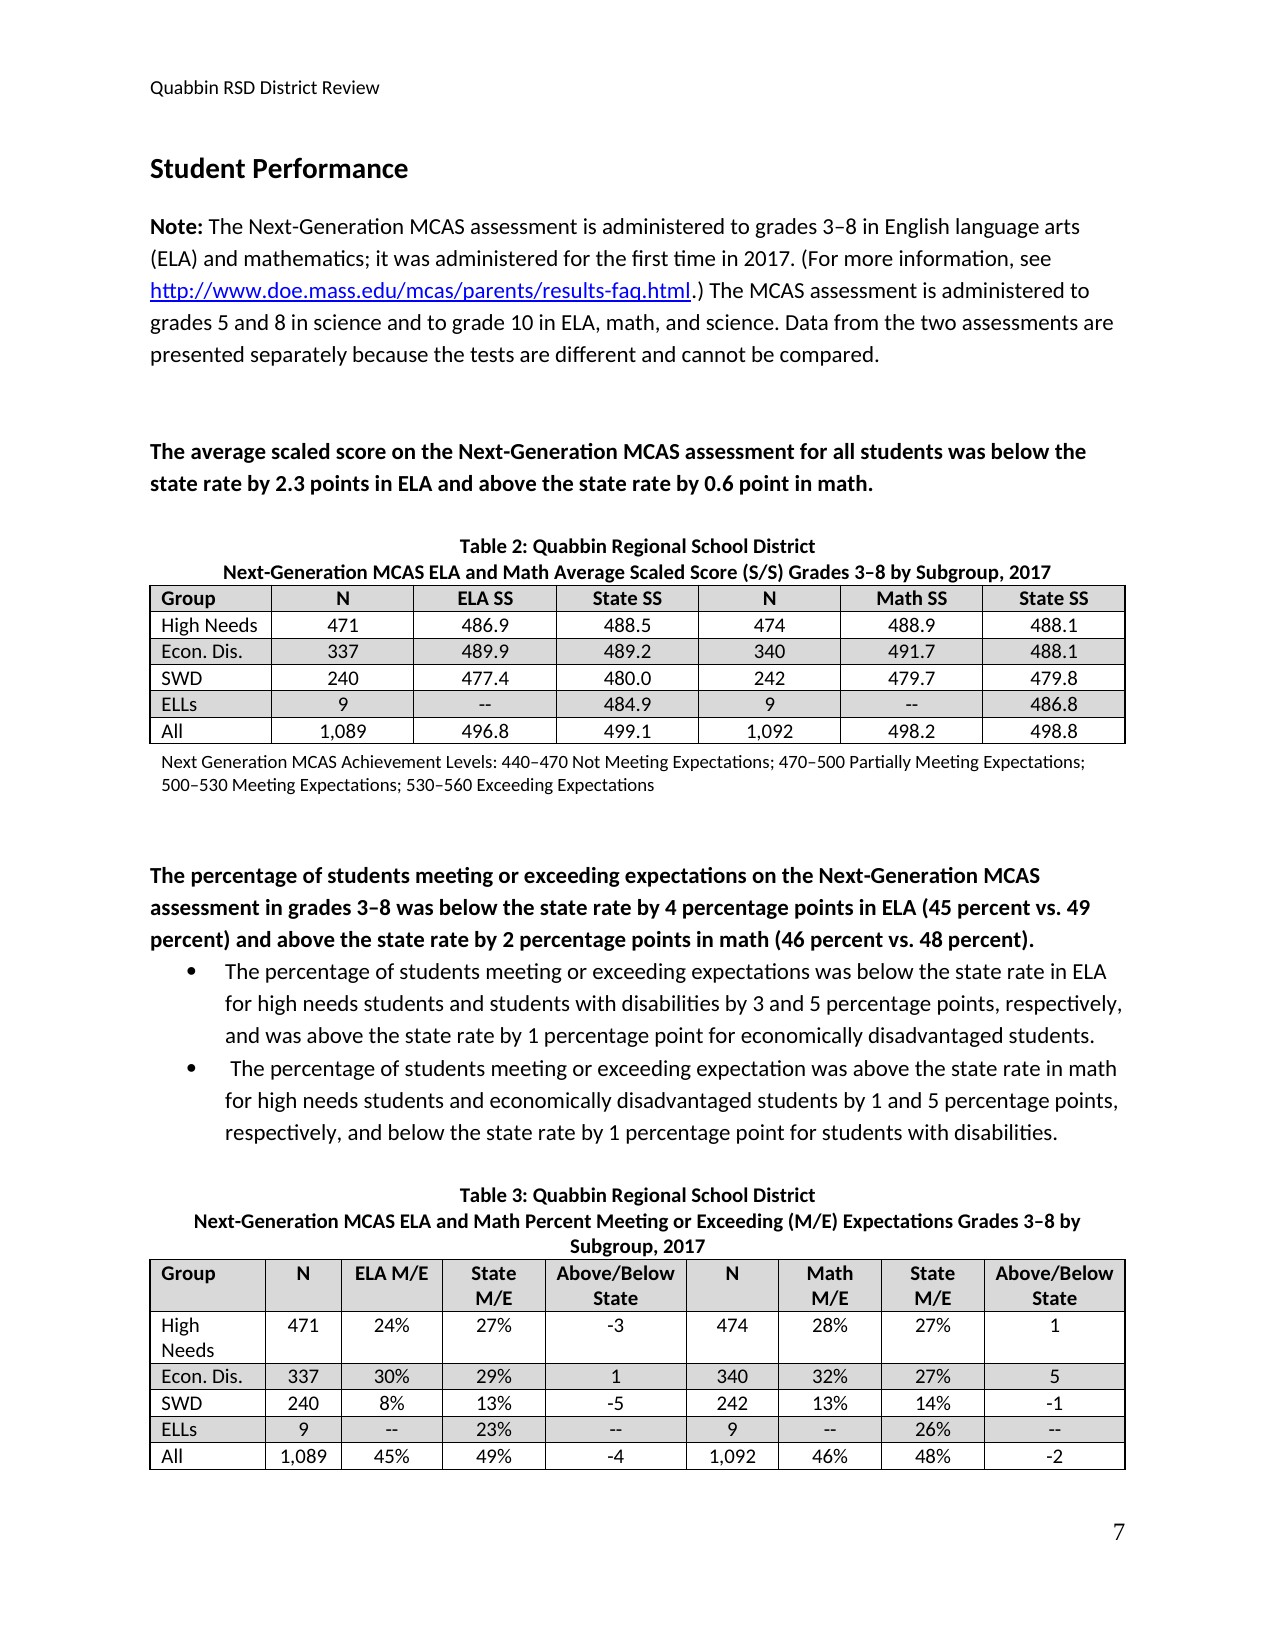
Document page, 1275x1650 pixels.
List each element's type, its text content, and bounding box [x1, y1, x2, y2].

table_cell 1,092 [687, 1443, 778, 1468]
table_cell Math SS [841, 586, 982, 611]
table_cell 488.9 [841, 612, 982, 637]
table_cell 479.8 [983, 665, 1124, 690]
table_cell -- [779, 1417, 881, 1442]
table_cell 46% [779, 1443, 881, 1468]
table_cell SWD [151, 665, 271, 690]
table_cell 491.7 [841, 639, 982, 664]
table_cell ELA SS [414, 586, 556, 611]
table_cell -4 [546, 1443, 686, 1468]
table_cell 1 [985, 1312, 1124, 1363]
table_cell -- [342, 1417, 442, 1442]
table_cell 488.5 [557, 612, 698, 637]
table_cell 242 [699, 665, 840, 690]
table_cell 498.8 [983, 718, 1124, 743]
table_cell Group [151, 586, 271, 611]
table_header Table 2: Quabbin Regional School District Next-Generation MCAS ELA and Math Average Scaled Score (S/S) Grades 3–8 by Subgroup, 2017 [150, 534, 1125, 584]
text Note: The Next-Generation MCAS assessment is administered to grades 3–8 in English language arts (ELA) and mathematics; it was administered for the first time in 2017. (For more information, see http://www.doe.mass.edu/mcas/parents/results-faq.html.) The MCAS assessment is administered to grades 5 and 8 in science and to grade 10 in ELA, math, and science. Data from the two assessments are presented separately because the tests are different and cannot be compared. [150, 212, 1125, 368]
text The percentage of students meeting or exceeding expectations on the Next-Generation MCAS assessment in grades 3–8 was below the state rate by 4 percentage points in ELA (45 percent vs. 49 percent) and above the state rate by 2 percentage points in math (46 percent vs. 48 percent). [150, 861, 1125, 953]
table_cell Econ. Dis. [151, 639, 271, 664]
table_cell -- [841, 691, 982, 717]
table_cell 242 [687, 1390, 778, 1416]
table_cell N [272, 586, 413, 611]
table_cell N [266, 1260, 341, 1311]
table_cell 27% [882, 1364, 984, 1389]
table_cell 49% [443, 1443, 545, 1468]
table_cell 337 [266, 1364, 341, 1389]
table_cell N [687, 1260, 778, 1311]
table_cell 8% [342, 1390, 442, 1416]
table_cell 5 [985, 1364, 1124, 1389]
table_cell Next Generation MCAS Achievement Levels: 440–470 Not Meeting Expectations; 470–500 Partially Meeting Expectations; 500–530 Meeting Expectations; 530–560 Exceeding Expectations [150, 744, 1125, 796]
table_cell 48% [882, 1443, 984, 1468]
table_cell 471 [272, 612, 413, 637]
table_cell -2 [985, 1443, 1124, 1468]
table_cell 471 [266, 1312, 341, 1363]
table_cell 474 [699, 612, 840, 637]
table_cell 1,092 [699, 718, 840, 743]
table_cell 26% [882, 1417, 984, 1442]
list The percentage of students meeting or exceeding expectation was above the state rate in math for high needs students and economically disadvantaged students by 1 and 5 percentage points, respectively, and below the state rate by 1 percentage point for students with disabilities. [187, 1054, 1125, 1146]
table_cell Math M/E [779, 1260, 881, 1311]
table_cell 488.1 [983, 612, 1124, 637]
table_cell High Needs [151, 612, 271, 637]
table_cell 1,089 [266, 1443, 341, 1468]
table_cell Above/Below State [546, 1260, 686, 1311]
table_cell -5 [546, 1390, 686, 1416]
table_cell High Needs [151, 1312, 265, 1363]
table_cell 29% [443, 1364, 545, 1389]
table_cell 340 [699, 639, 840, 664]
table_cell 9 [687, 1417, 778, 1442]
table_cell 24% [342, 1312, 442, 1363]
table_cell 45% [342, 1443, 442, 1468]
table_cell 340 [687, 1364, 778, 1389]
table_cell Econ. Dis. [151, 1364, 265, 1389]
table_cell Above/Below State [985, 1260, 1124, 1311]
table_cell 337 [272, 639, 413, 664]
table_cell ELA M/E [342, 1260, 442, 1311]
table_cell 240 [266, 1390, 341, 1416]
table_cell 1 [546, 1364, 686, 1389]
table_cell 477.4 [414, 665, 556, 690]
table_cell -- [546, 1417, 686, 1442]
table_cell 13% [443, 1390, 545, 1416]
table_cell All [151, 718, 271, 743]
table_cell All [151, 1443, 265, 1468]
text The average scaled score on the Next-Generation MCAS assessment for all students was below the state rate by 2.3 points in ELA and above the state rate by 0.6 point in math. [150, 437, 1125, 497]
table_cell 496.8 [414, 718, 556, 743]
table_cell 488.1 [983, 639, 1124, 664]
table_cell 27% [443, 1312, 545, 1363]
table_cell 499.1 [557, 718, 698, 743]
table_cell 30% [342, 1364, 442, 1389]
table_cell -3 [546, 1312, 686, 1363]
table_cell 474 [687, 1312, 778, 1363]
table_cell 486.8 [983, 691, 1124, 717]
table_cell 23% [443, 1417, 545, 1442]
table_cell 14% [882, 1390, 984, 1416]
table_cell 489.9 [414, 639, 556, 664]
table_cell 479.7 [841, 665, 982, 690]
table_cell -- [985, 1417, 1124, 1442]
table_cell N [699, 586, 840, 611]
table_cell 9 [699, 691, 840, 717]
text Student Performance [150, 150, 1125, 186]
table_cell SWD [151, 1390, 265, 1416]
table_cell ELLs [151, 1417, 265, 1442]
table_cell 13% [779, 1390, 881, 1416]
table_cell 498.2 [841, 718, 982, 743]
table_cell ELLs [151, 691, 271, 717]
table_cell 27% [882, 1312, 984, 1363]
table_cell 484.9 [557, 691, 698, 717]
table_cell Group [151, 1260, 265, 1311]
table_cell 32% [779, 1364, 881, 1389]
table_cell State M/E [882, 1260, 984, 1311]
table_cell 28% [779, 1312, 881, 1363]
table_cell 486.9 [414, 612, 556, 637]
table_cell 1,089 [272, 718, 413, 743]
table_cell 9 [266, 1417, 341, 1442]
table_header Table 3: Quabbin Regional School District Next-Generation MCAS ELA and Math Percent Meeting or Exceeding (M/E) Expectations Grades 3–8 by Subgroup, 2017 [150, 1183, 1125, 1259]
list The percentage of students meeting or exceeding expectations was below the state rate in ELA for high needs students and students with disabilities by 3 and 5 percentage points, respectively, and was above the state rate by 1 percentage point for economically disadvantaged students. [187, 957, 1125, 1050]
table_cell -1 [985, 1390, 1124, 1416]
table_cell 9 [272, 691, 413, 717]
table_cell State SS [557, 586, 698, 611]
table_cell -- [414, 691, 556, 717]
table_cell 489.2 [557, 639, 698, 664]
table_cell 480.0 [557, 665, 698, 690]
table_cell 240 [272, 665, 413, 690]
table_cell State SS [983, 586, 1124, 611]
table_cell State M/E [443, 1260, 545, 1311]
